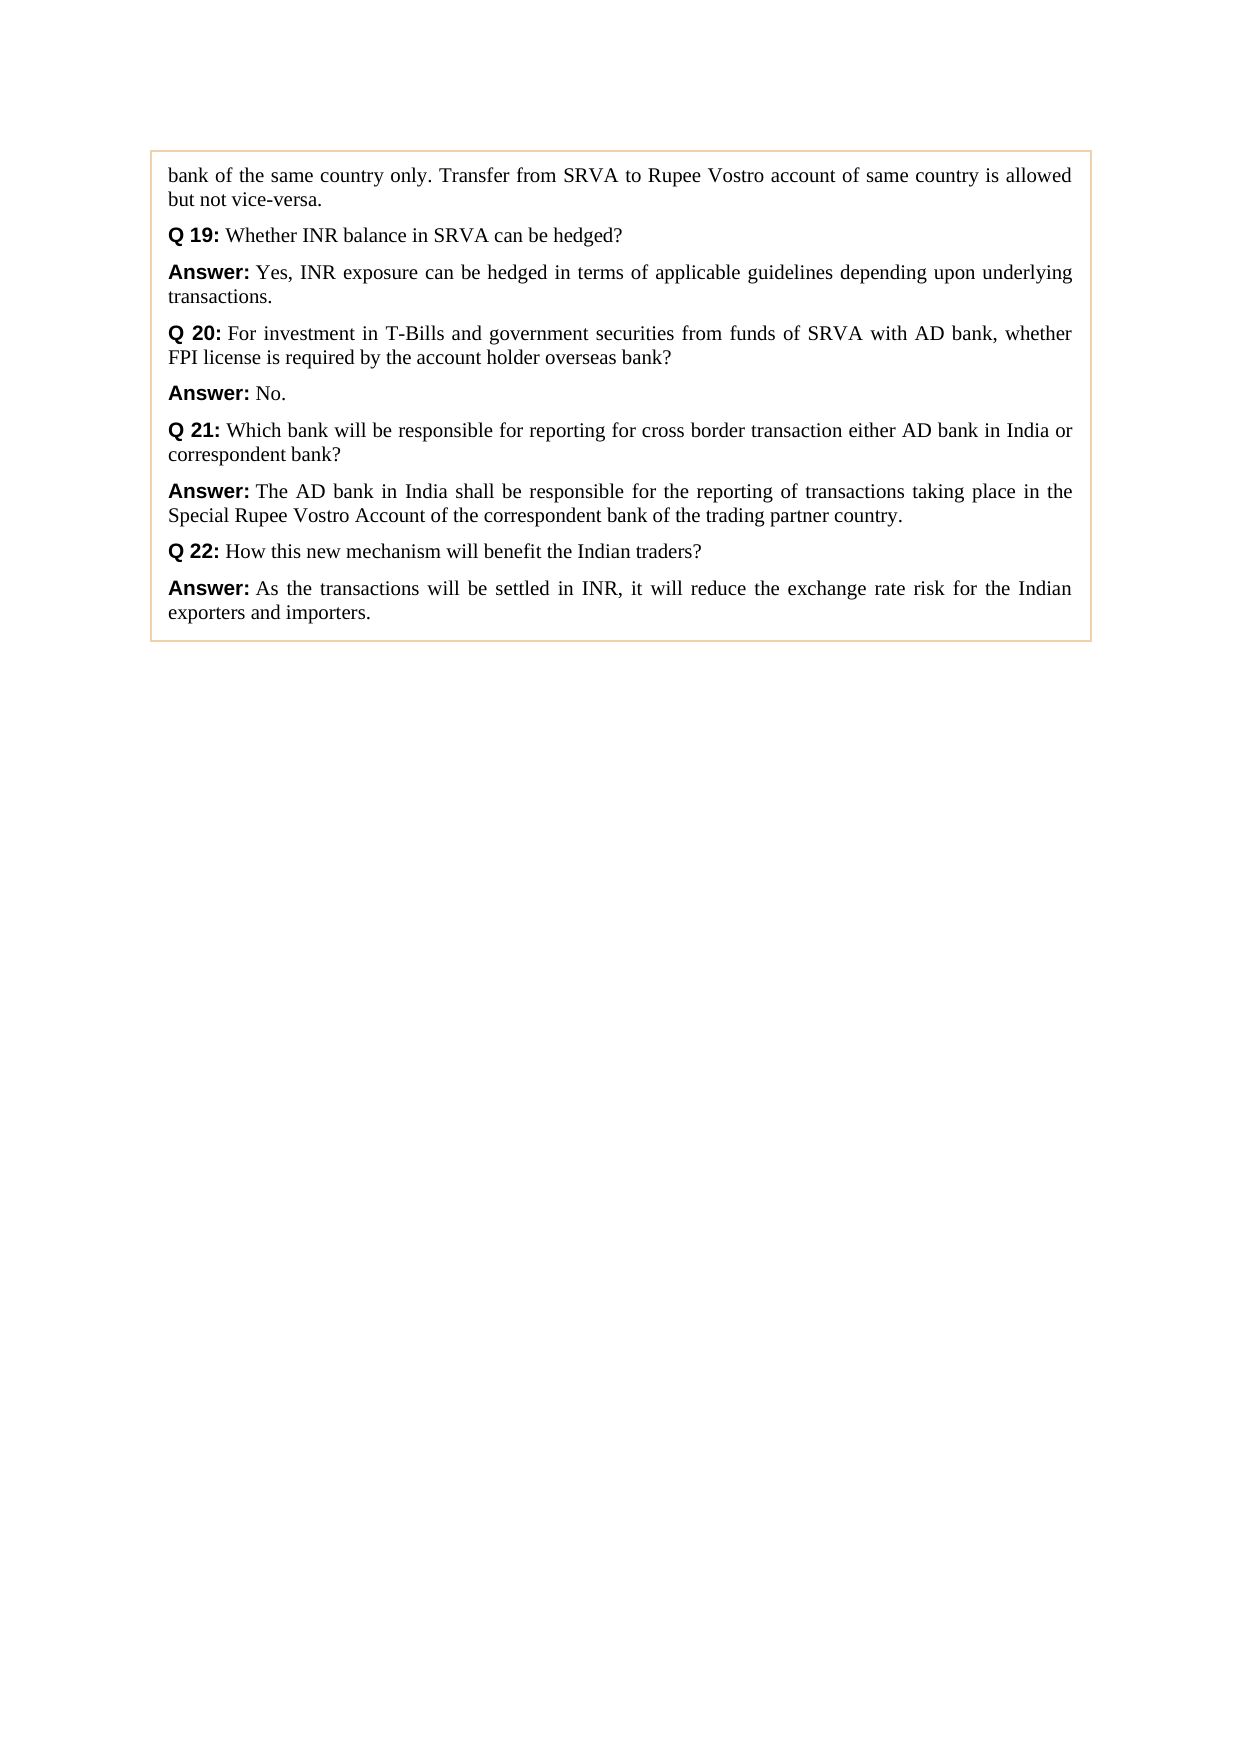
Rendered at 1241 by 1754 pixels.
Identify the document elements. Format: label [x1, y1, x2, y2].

table_cell [152, 152, 1090, 640]
